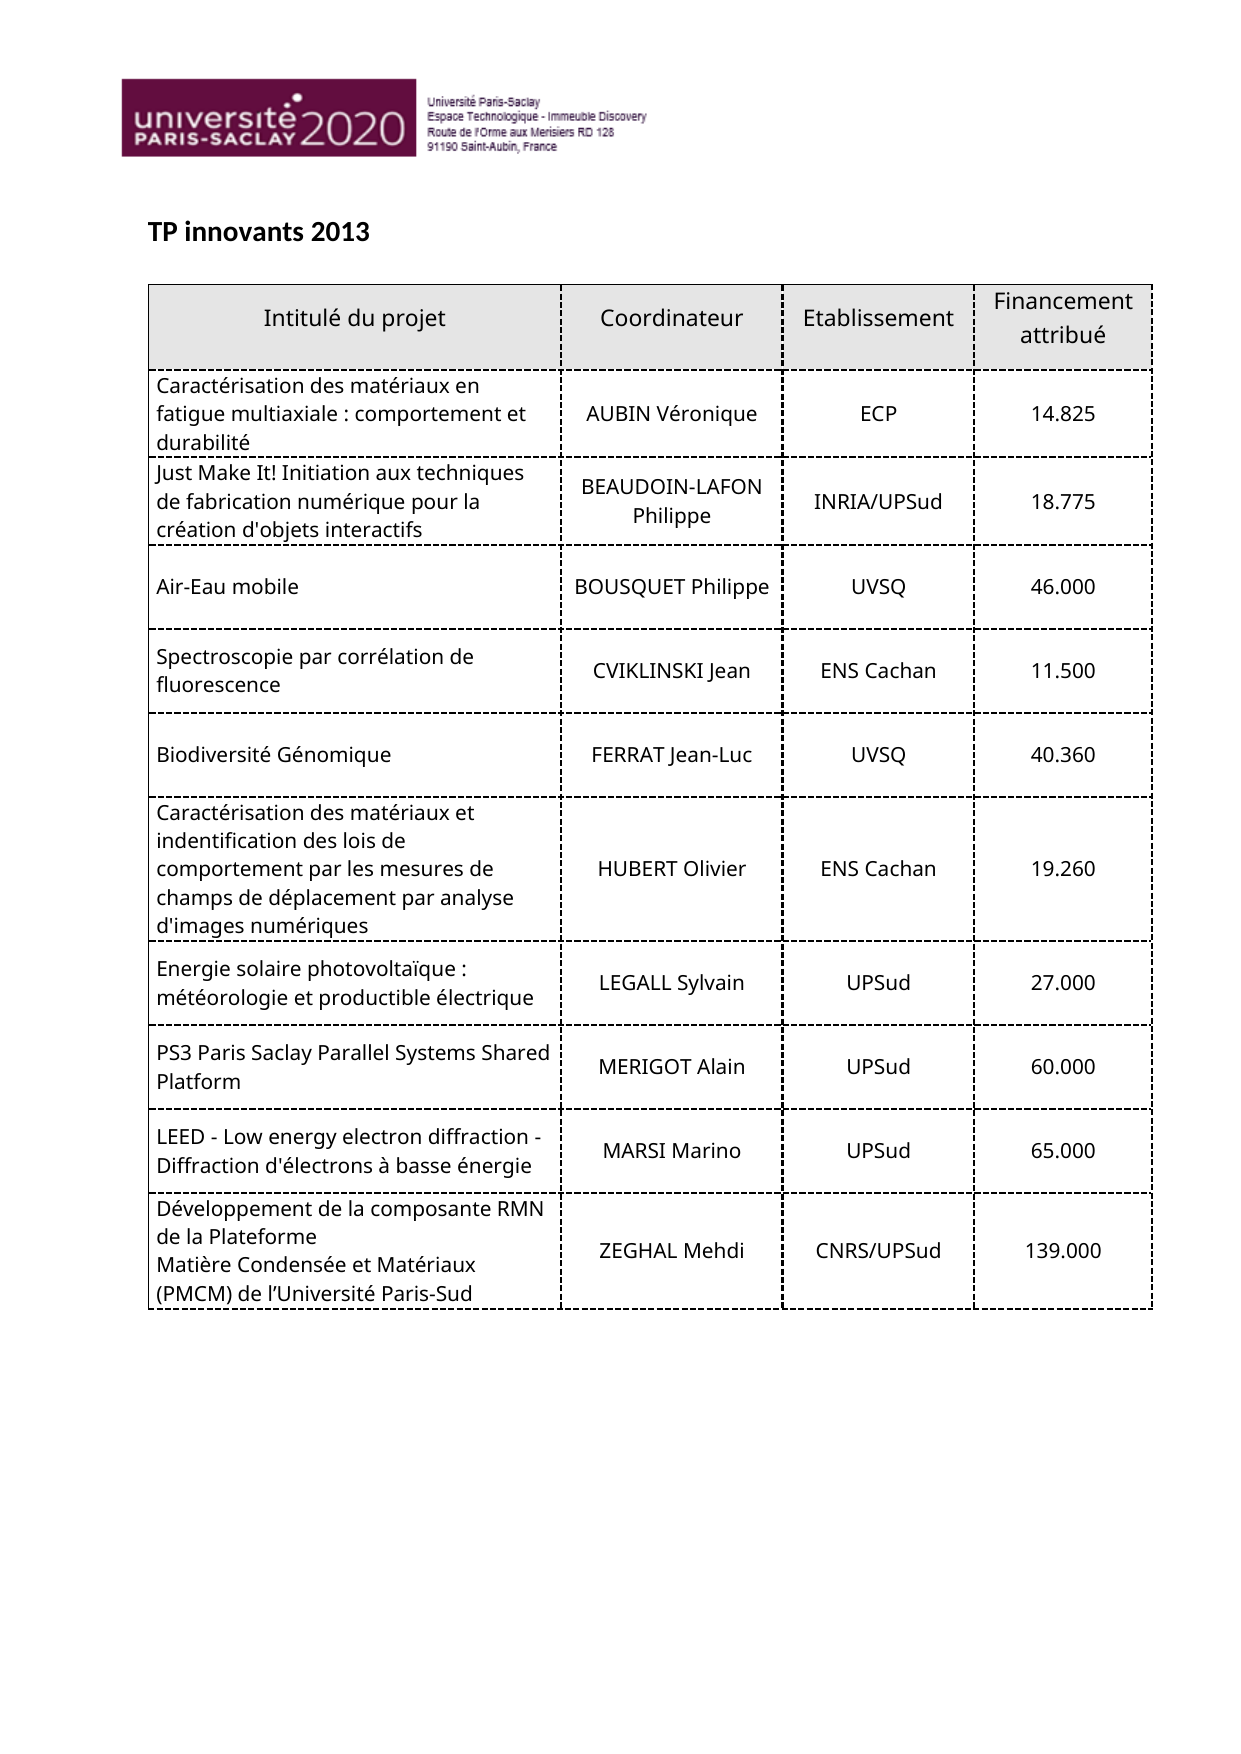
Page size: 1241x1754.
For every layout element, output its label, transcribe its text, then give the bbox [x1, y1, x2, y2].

table_cell FERRAT Jean-Luc [561, 712, 782, 796]
table_cell Just Make It! Initiation aux techniques de fabrication numérique pour la création d'objets interactifs [149, 456, 561, 544]
table_cell BOUSQUET Philippe [561, 544, 782, 628]
table_cell 139.000 [974, 1192, 1152, 1307]
table_header Etablissement [783, 285, 974, 369]
table_cell UVSQ [783, 712, 974, 796]
table_cell UVSQ [783, 544, 974, 628]
table_cell CVIKLINSKI Jean [561, 628, 782, 712]
table_cell 27.000 [974, 940, 1152, 1024]
table_cell AUBIN Véronique [561, 369, 782, 456]
table_cell 46.000 [974, 544, 1152, 628]
table_cell MARSI Marino [561, 1108, 782, 1192]
table_cell 14.825 [974, 369, 1152, 456]
table_cell ENS Cachan [783, 628, 974, 712]
table_cell 11.500 [974, 628, 1152, 712]
table_cell UPSud [783, 1024, 974, 1108]
table_cell ENS Cachan [783, 796, 974, 940]
text TP innovants 2013 [148, 213, 1093, 248]
table_cell 65.000 [974, 1108, 1152, 1192]
table_cell Caractérisation des matériaux en fatigue multiaxiale : comportement et durabilité [149, 369, 561, 456]
table_cell INRIA/UPSud [783, 456, 974, 544]
table_cell Caractérisation des matériaux et indentification des lois de comportement par les mesures de champs de déplacement par analyse d'images numériques [149, 796, 561, 940]
table_cell UPSud [783, 1108, 974, 1192]
table_cell ECP [783, 369, 974, 456]
table_cell Energie solaire photovoltaïque : météorologie et productible électrique [149, 940, 561, 1024]
table_cell Spectroscopie par corrélation de fluorescence [149, 628, 561, 712]
table_cell 18.775 [974, 456, 1152, 544]
picture [115, 72, 661, 164]
table_cell CNRS/UPSud [783, 1192, 974, 1307]
table_cell HUBERT Olivier [561, 796, 782, 940]
table_cell LEED - Low energy electron diffraction - Diffraction d'électrons à basse énergie [149, 1108, 561, 1192]
table_cell UPSud [783, 940, 974, 1024]
table_cell Biodiversité Génomique [149, 712, 561, 796]
table_cell 40.360 [974, 712, 1152, 796]
table_cell BEAUDOIN-LAFON Philippe [561, 456, 782, 544]
table_header Intitulé du projet [149, 285, 561, 369]
table_header Financement attribué [974, 285, 1152, 369]
table_cell ZEGHAL Mehdi [561, 1192, 782, 1307]
table_cell MERIGOT Alain [561, 1024, 782, 1108]
table_cell LEGALL Sylvain [561, 940, 782, 1024]
table_header Coordinateur [561, 285, 782, 369]
table_cell 19.260 [974, 796, 1152, 940]
table_cell PS3 Paris Saclay Parallel Systems Shared Platform [149, 1024, 561, 1108]
table_cell 60.000 [974, 1024, 1152, 1108]
table_cell Développement de la composante RMN de la Plateforme Matière Condensée et Matériaux (PMCM) de l’Université Paris-Sud [149, 1192, 561, 1307]
table_cell Air-Eau mobile [149, 544, 561, 628]
